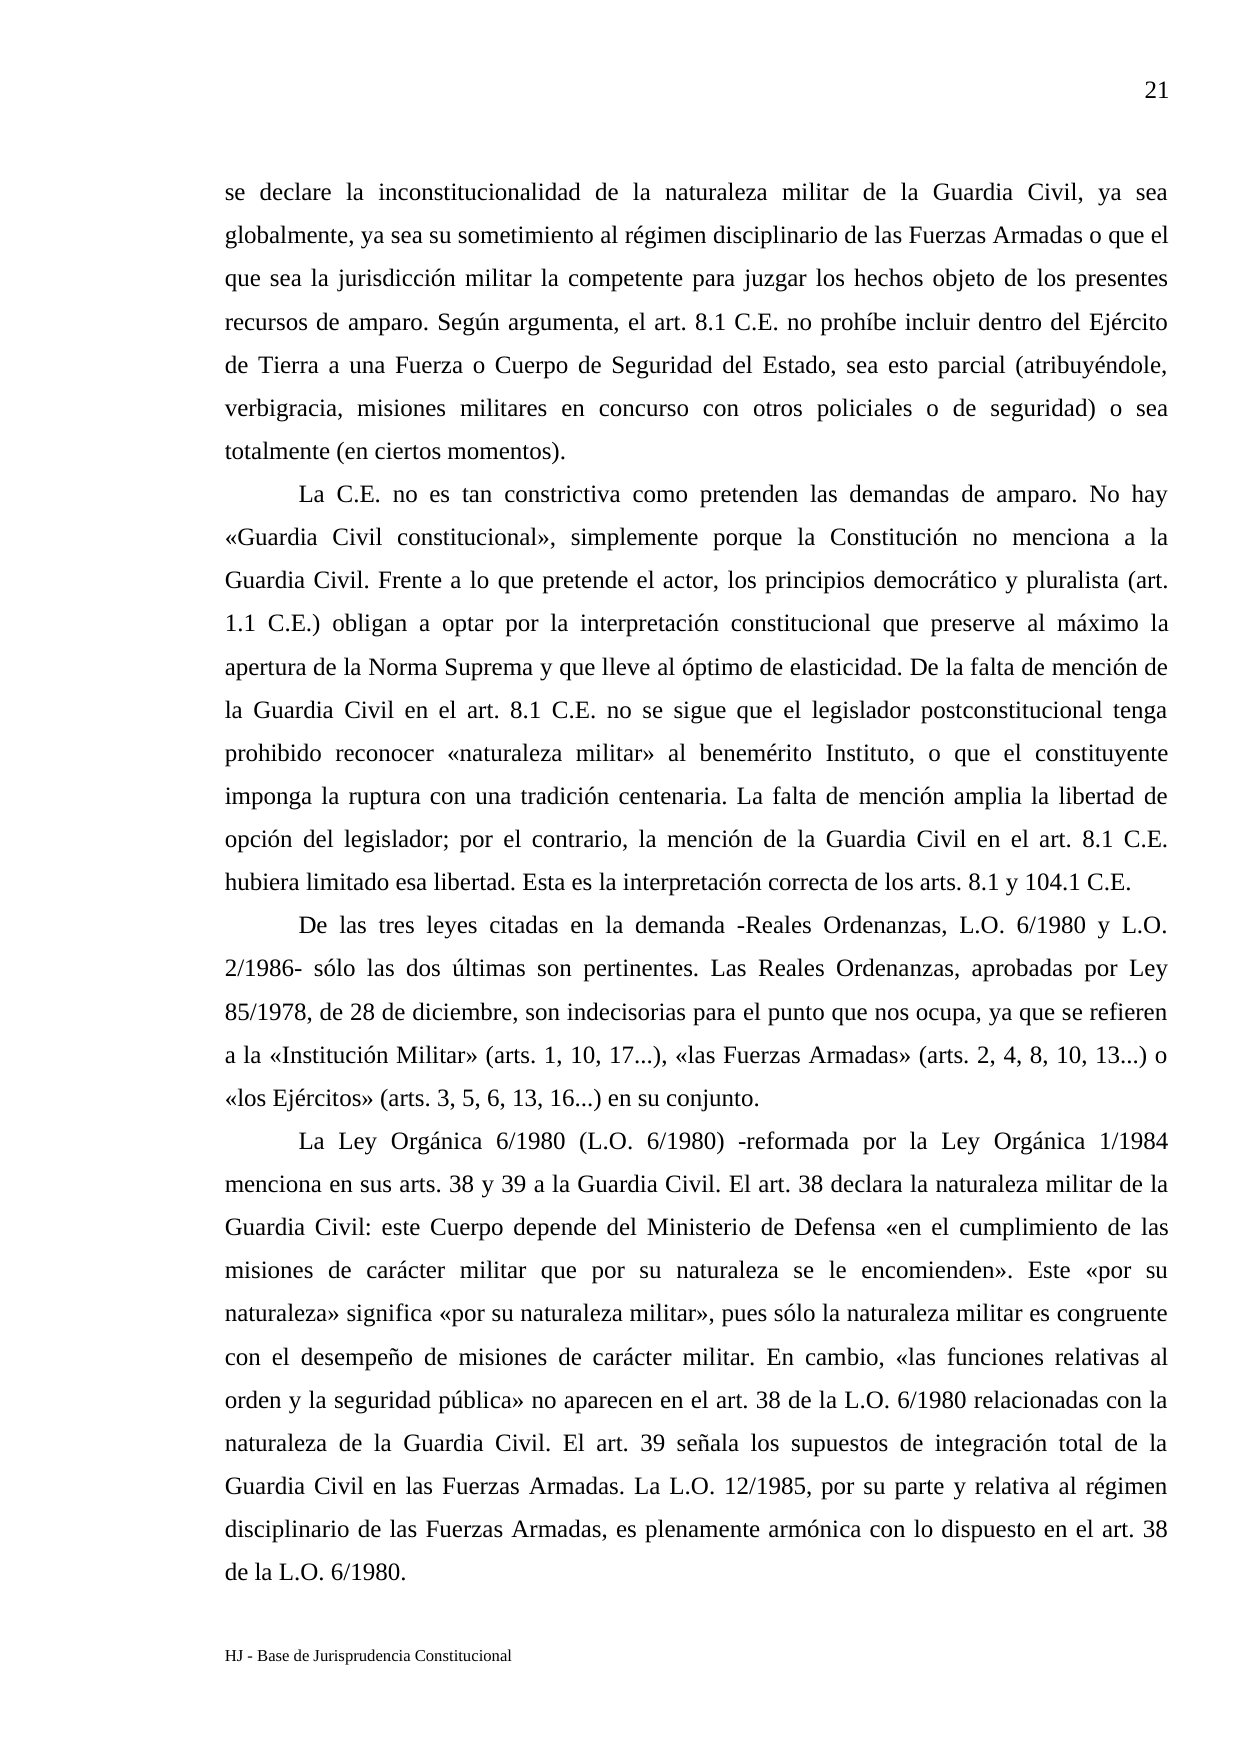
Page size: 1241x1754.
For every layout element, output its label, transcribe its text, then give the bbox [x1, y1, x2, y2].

text La Ley Orgánica 6/1980 (L.O. 6/1980) -reformada por la Ley Orgánica 1/1984 menciona en sus arts. 38 y 39 a la Guardia Civil. El art. 38 declara la naturaleza militar de la Guardia Civil: este Cuerpo depende del Ministerio de Defensa «en el cumplimiento de las misiones de carácter militar que por su naturaleza se le encomienden». Este «por su naturaleza» significa «por su naturaleza militar», pues sólo la naturaleza militar es congruente con el desempeño de misiones de carácter militar. En cambio, «las funciones relativas al orden y la seguridad pública» no aparecen en el art. 38 de la L.O. 6/1980 relacionadas con la naturaleza de la Guardia Civil. El art. 39 señala los supuestos de integración total de la Guardia Civil en las Fuerzas Armadas. La L.O. 12/1985, por su parte y relativa al régimen disciplinario de las Fuerzas Armadas, es plenamente armónica con lo dispuesto en el art. 38 de la L.O. 6/1980. [224, 1126, 1169, 1586]
text La C.E. no es tan constrictiva como pretenden las demandas de amparo. No hay «Guardia Civil constitucional», simplemente porque la Constitución no menciona a la Guardia Civil. Frente a lo que pretende el actor, los principios democrático y pluralista (art. 1.1 C.E.) obligan a optar por la interpretación constitucional que preserve al máximo la apertura de la Norma Suprema y que lleve al óptimo de elasticidad. De la falta de mención de la Guardia Civil en el art. 8.1 C.E. no se sigue que el legislador postconstitucional tenga prohibido reconocer «naturaleza militar» al benemérito Instituto, o que el constituyente imponga la ruptura con una tradición centenaria. La falta de mención amplia la libertad de opción del legislador; por el contrario, la mención de la Guardia Civil en el art. 8.1 C.E. hubiera limitado esa libertad. Esta es la interpretación correcta de los arts. 8.1 y 104.1 C.E. [224, 479, 1169, 896]
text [224, 177, 1169, 465]
text De las tres leyes citadas en la demanda -Reales Ordenanzas, L.O. 6/1980 y L.O. 2/1986- sólo las dos últimas son pertinentes. Las Reales Ordenanzas, aprobadas por Ley 85/1978, de 28 de diciembre, son indecisorias para el punto que nos ocupa, ya que se refieren a la «Institución Militar» (arts. 1, 10, 17...), «las Fuerzas Armadas» (arts. 2, 4, 8, 10, 13...) o «los Ejércitos» (arts. 3, 5, 6, 13, 16...) en su conjunto. [224, 910, 1169, 1112]
